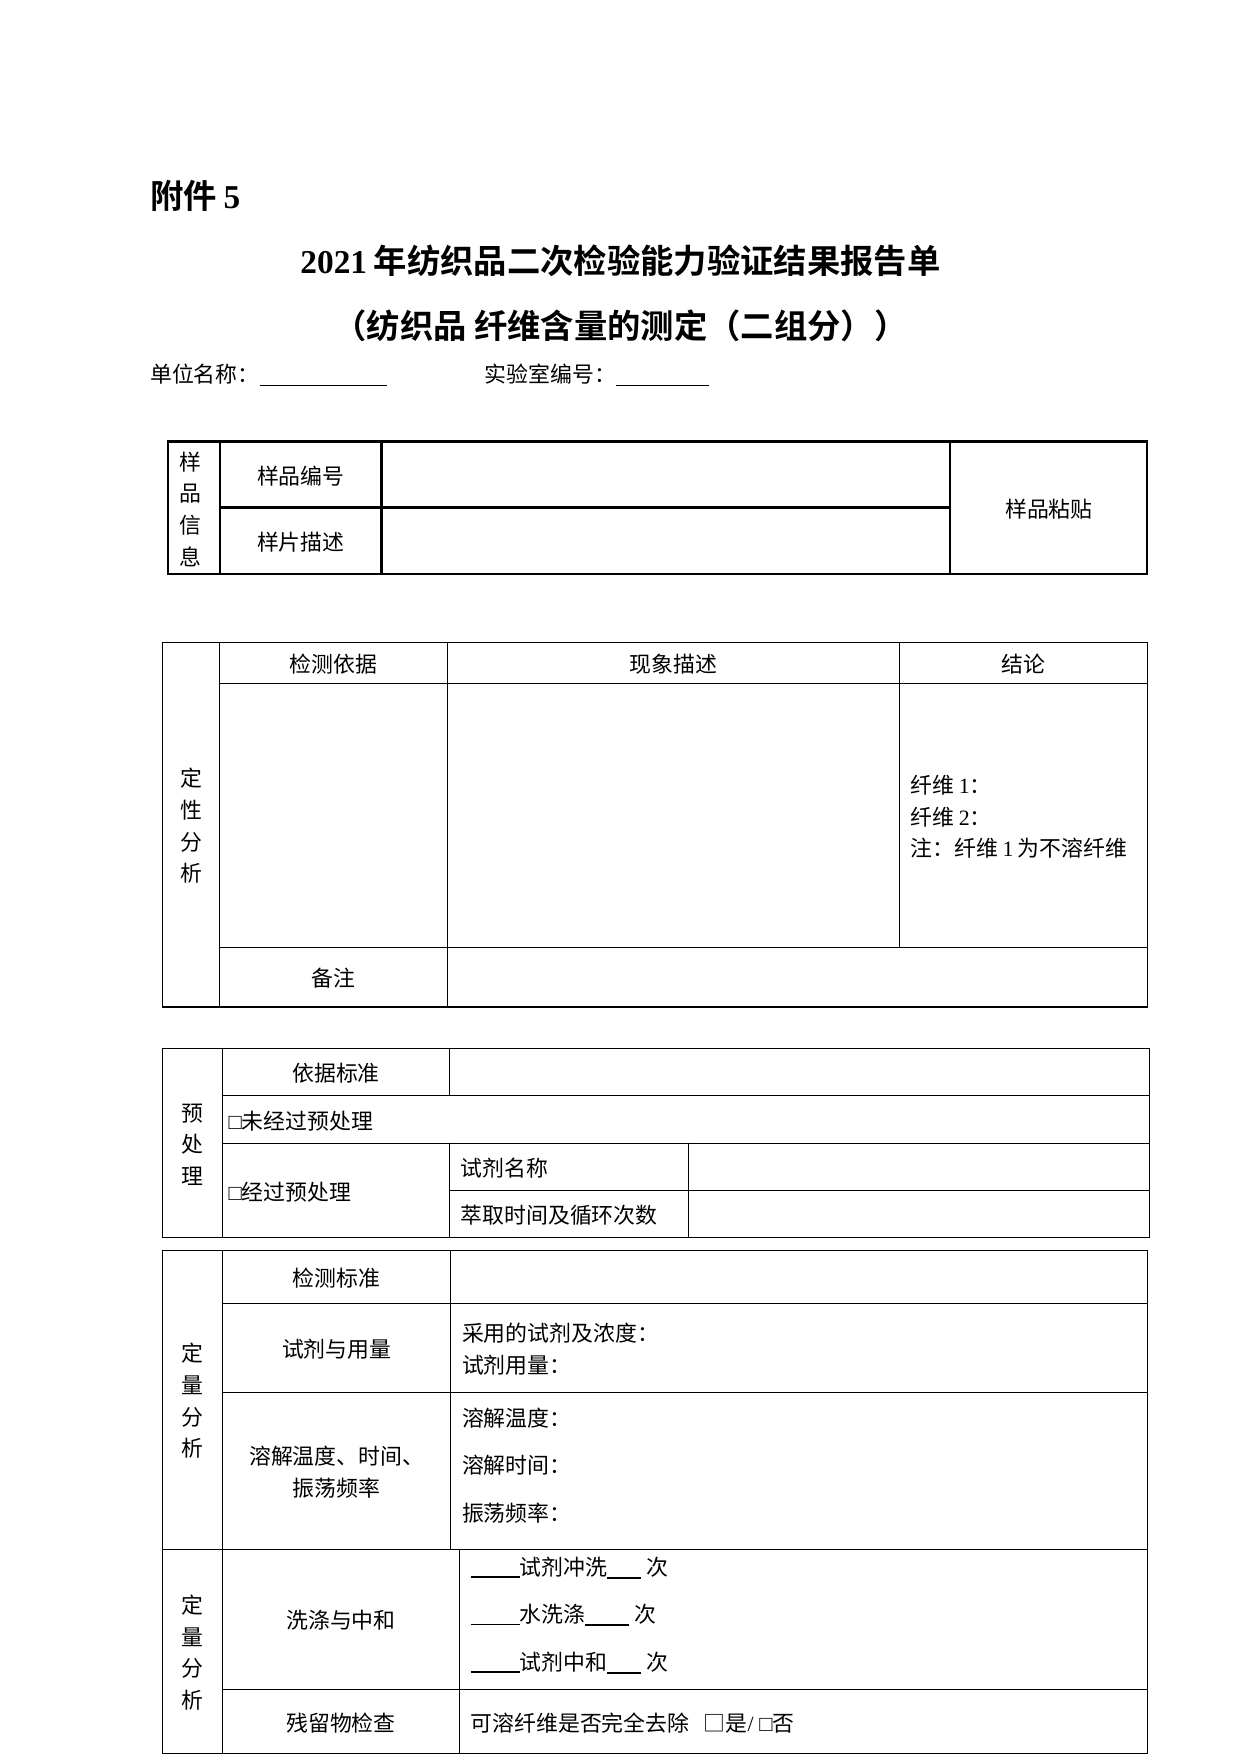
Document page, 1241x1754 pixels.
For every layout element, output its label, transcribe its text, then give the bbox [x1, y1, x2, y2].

table_header 样 品 信 息 [169, 443, 219, 573]
text （纺织品 纤维含量的测定（二组分）） [150, 292, 1090, 357]
text 单位名称： 实验室编号： [150, 357, 1090, 389]
table_cell [448, 684, 899, 947]
table_header 结论 [900, 643, 1147, 682]
table_cell 试剂名称 [450, 1144, 688, 1190]
table_cell [689, 1191, 1149, 1237]
table_cell □经过预处理 [223, 1144, 449, 1237]
table_cell □未经过预处理 [223, 1096, 1149, 1143]
text 附件5 [150, 162, 1090, 227]
table_cell 试剂冲洗 次 水洗涤 次 试剂中和 次 [460, 1550, 1147, 1689]
table_header [450, 1049, 1149, 1095]
table_header 定 性 分 析 [163, 643, 219, 1006]
table_cell 萃取时间及循环次数 [450, 1191, 688, 1237]
table_header 预 处 理 [163, 1049, 222, 1237]
table_header 样品粘贴 [951, 443, 1146, 573]
table_cell 备注 [220, 948, 447, 1006]
table_header 样品编号 [221, 443, 380, 506]
table_cell 试剂与用量 [223, 1304, 450, 1392]
table_cell [383, 509, 949, 573]
table_header 现象描述 [448, 643, 899, 682]
table_cell 纤维1： 纤维2： 注：纤维1为不溶纤维 [900, 684, 1147, 947]
table_header 定 量 分 析 [163, 1251, 222, 1549]
table_cell 采用的试剂及浓度： 试剂用量： [451, 1304, 1147, 1392]
table_header 检测标准 [223, 1251, 450, 1303]
table_header [451, 1251, 1147, 1303]
table_header 检测依据 [220, 643, 447, 682]
table_header 依据标准 [223, 1049, 449, 1095]
table_header [383, 443, 949, 506]
table_cell 残留物检查 [223, 1690, 459, 1753]
text 2021年纺织品二次检验能力验证结果报告单 [150, 227, 1090, 292]
table_cell 溶解温度、时间、 振荡频率 [223, 1393, 450, 1549]
table_cell [448, 948, 1147, 1006]
table_cell 溶解温度： 溶解时间： 振荡频率： [451, 1393, 1147, 1549]
table_cell [220, 684, 447, 947]
table_cell 可溶纤维是否完全去除 □是/ □否 [460, 1690, 1147, 1753]
table_cell 定量分析 [163, 1550, 222, 1753]
table_cell [689, 1144, 1149, 1190]
table_cell 洗涤与中和 [223, 1550, 459, 1689]
table_cell 样片描述 [221, 509, 380, 573]
